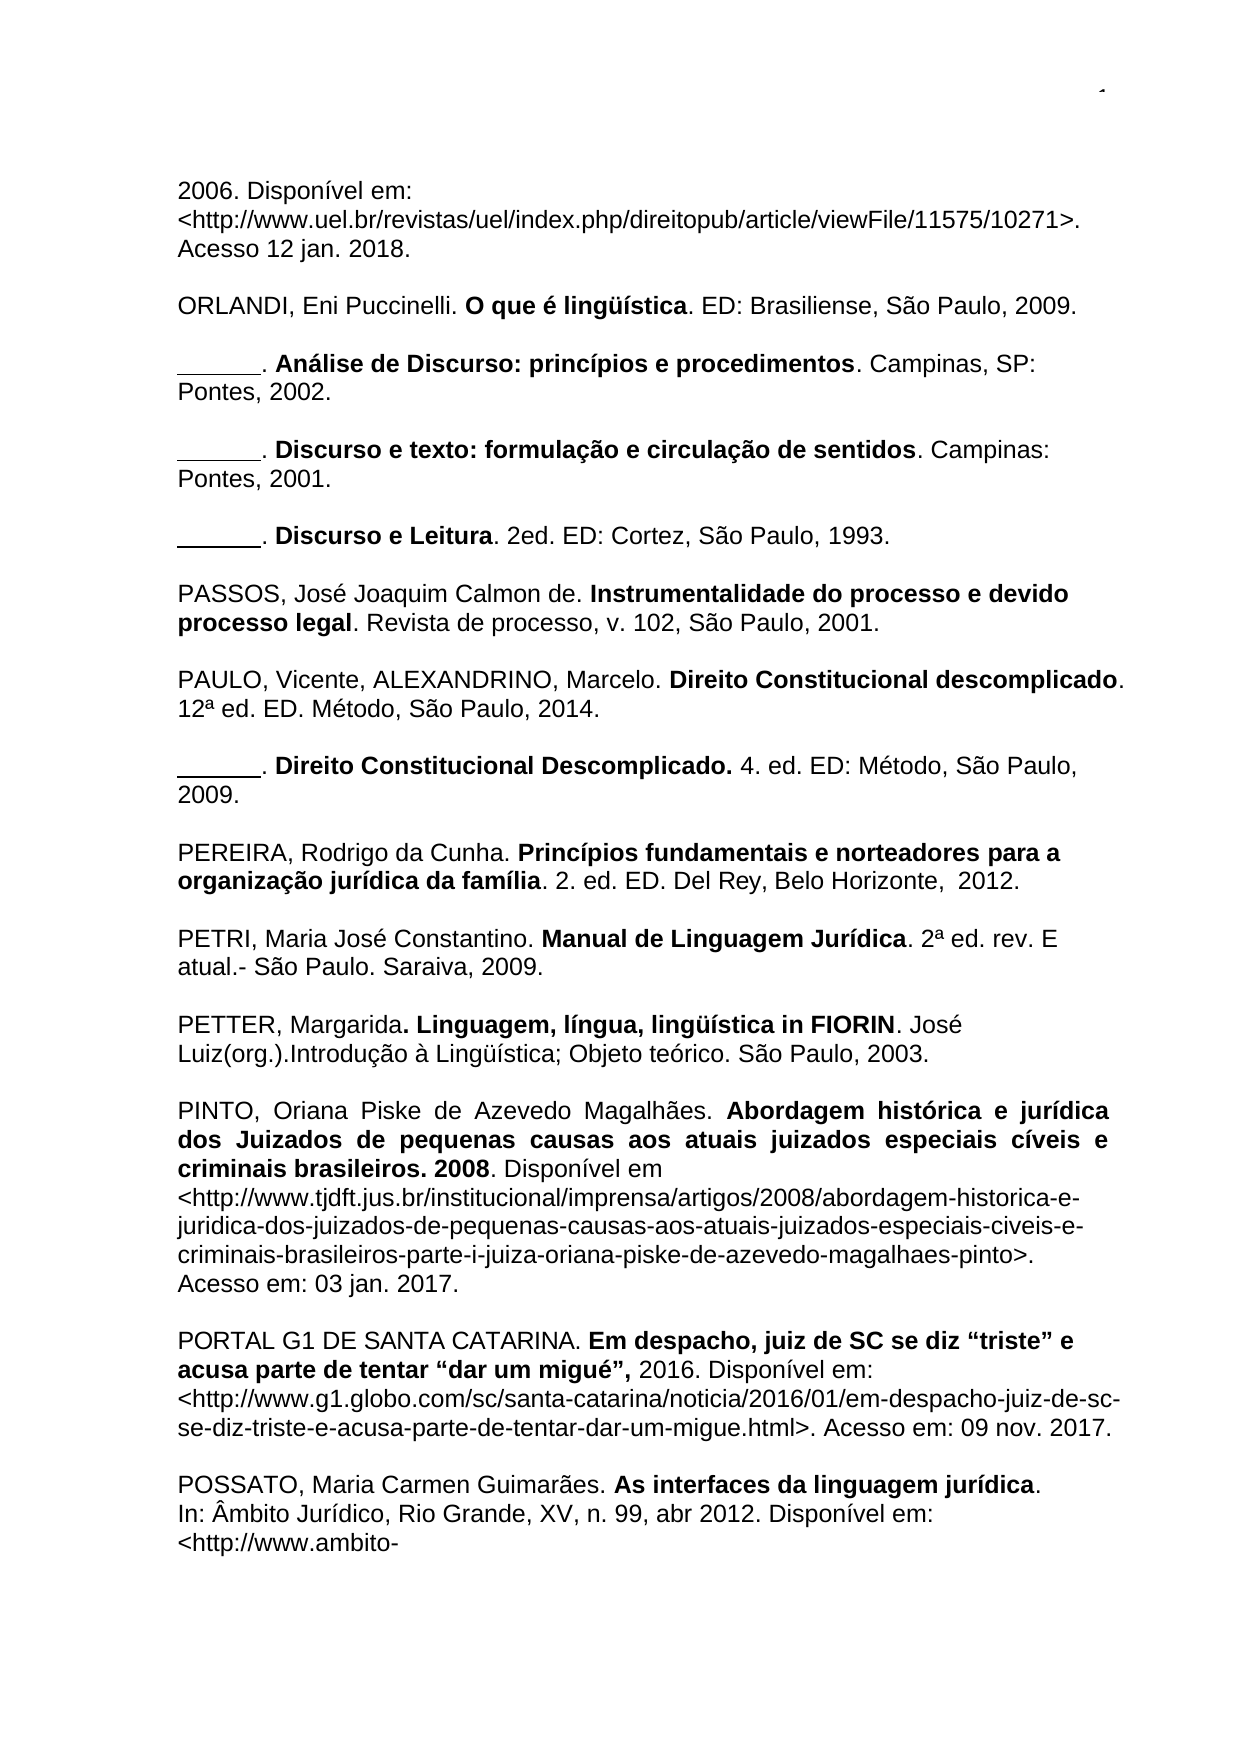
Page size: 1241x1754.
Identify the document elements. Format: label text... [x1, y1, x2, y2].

text . Discurso e texto: formulação e circulação de sentidos. Campinas: Pontes, 2001. [177, 435, 1051, 492]
text . Direito Constitucional Descomplicado. 4. ed. ED: Método, São Paulo, 2009. [177, 751, 1078, 809]
text PAULO, Vicente, ALEXANDRINO, Marcelo. Direito Constitucional descomplicado. 12ª ed. ED. Método, São Paulo, 2014. [177, 665, 1151, 722]
text <http://www.uel.br/revistas/uel/index.php/direitopub/article/viewFile/11575/10271>. Acesso 12 jan. 2018. [177, 205, 1123, 262]
text <http://www.tjdft.jus.br/institucional/imprensa/artigos/2008/abordagem-historica-e- juridica-dos-juizados-de-pequenas-causas-aos-atuais-juizados-especiais-civeis-e- criminais-brasileiros-parte-i-juiza-oriana-piske-de-azevedo-magalhaes-pinto>. [177, 1182, 1085, 1269]
text Acesso em: 03 jan. 2017. [177, 1269, 1215, 1297]
text PORTAL G1 DE SANTA CATARINA. Em despacho, juiz de SC se diz “triste” e acusa parte de tentar “dar um migué”, 2016. Disponível em: [177, 1326, 1074, 1384]
text 2006. Disponível em: [177, 176, 1215, 205]
text PETTER, Margarida. Linguagem, língua, lingüística in FIORIN. José Luiz(org.).Introdução à Lingüística; Objeto teórico. São Paulo, 2003. [177, 1010, 964, 1067]
text PASSOS, José Joaquim Calmon de. Instrumentalidade do processo e devido processo legal. Revista de processo, v. 102, São Paulo, 2001. [177, 579, 1123, 636]
text PINTO, Oriana Piske de Azevedo Magalhães. Abordagem histórica e jurídica dos Juizados de pequenas causas aos atuais juizados especiais cíveis e criminais brasileiros. 2008. Disponível em [177, 1096, 1109, 1182]
text POSSATO, Maria Carmen Guimarães. As interfaces da linguagem jurídica. In: Âmbito Jurídico, Rio Grande, XV, n. 99, abr 2012. Disponível em: [177, 1470, 1061, 1528]
text ORLANDI, Eni Puccinelli. O que é lingüística. ED: Brasiliense, São Paulo, 2009. [177, 291, 1215, 320]
text PEREIRA, Rodrigo da Cunha. Princípios fundamentais e norteadores para a organização jurídica da família. 2. ed. ED. Del Rey, Belo Horizonte, 2012. [177, 837, 1061, 895]
text PETRI, Maria José Constantino. Manual de Linguagem Jurídica. 2ª ed. rev. E atual.- São Paulo. Saraiva, 2009. [177, 924, 1061, 981]
text <http://www.g1.globo.com/sc/santa-catarina/noticia/2016/01/em-despacho-juiz-de-sc- se-diz-triste-e-acusa-parte-de-tentar-dar-um-migue.html>. Acesso em: 09 nov. 2017. [177, 1384, 1124, 1441]
text <http://www.ambito- [177, 1528, 1215, 1556]
text . Discurso e Leitura. 2ed. ED: Cortez, São Paulo, 1993. [177, 521, 1215, 550]
text . Análise de Discurso: princípios e procedimentos. Campinas, SP: Pontes, 2002. [177, 349, 1036, 406]
